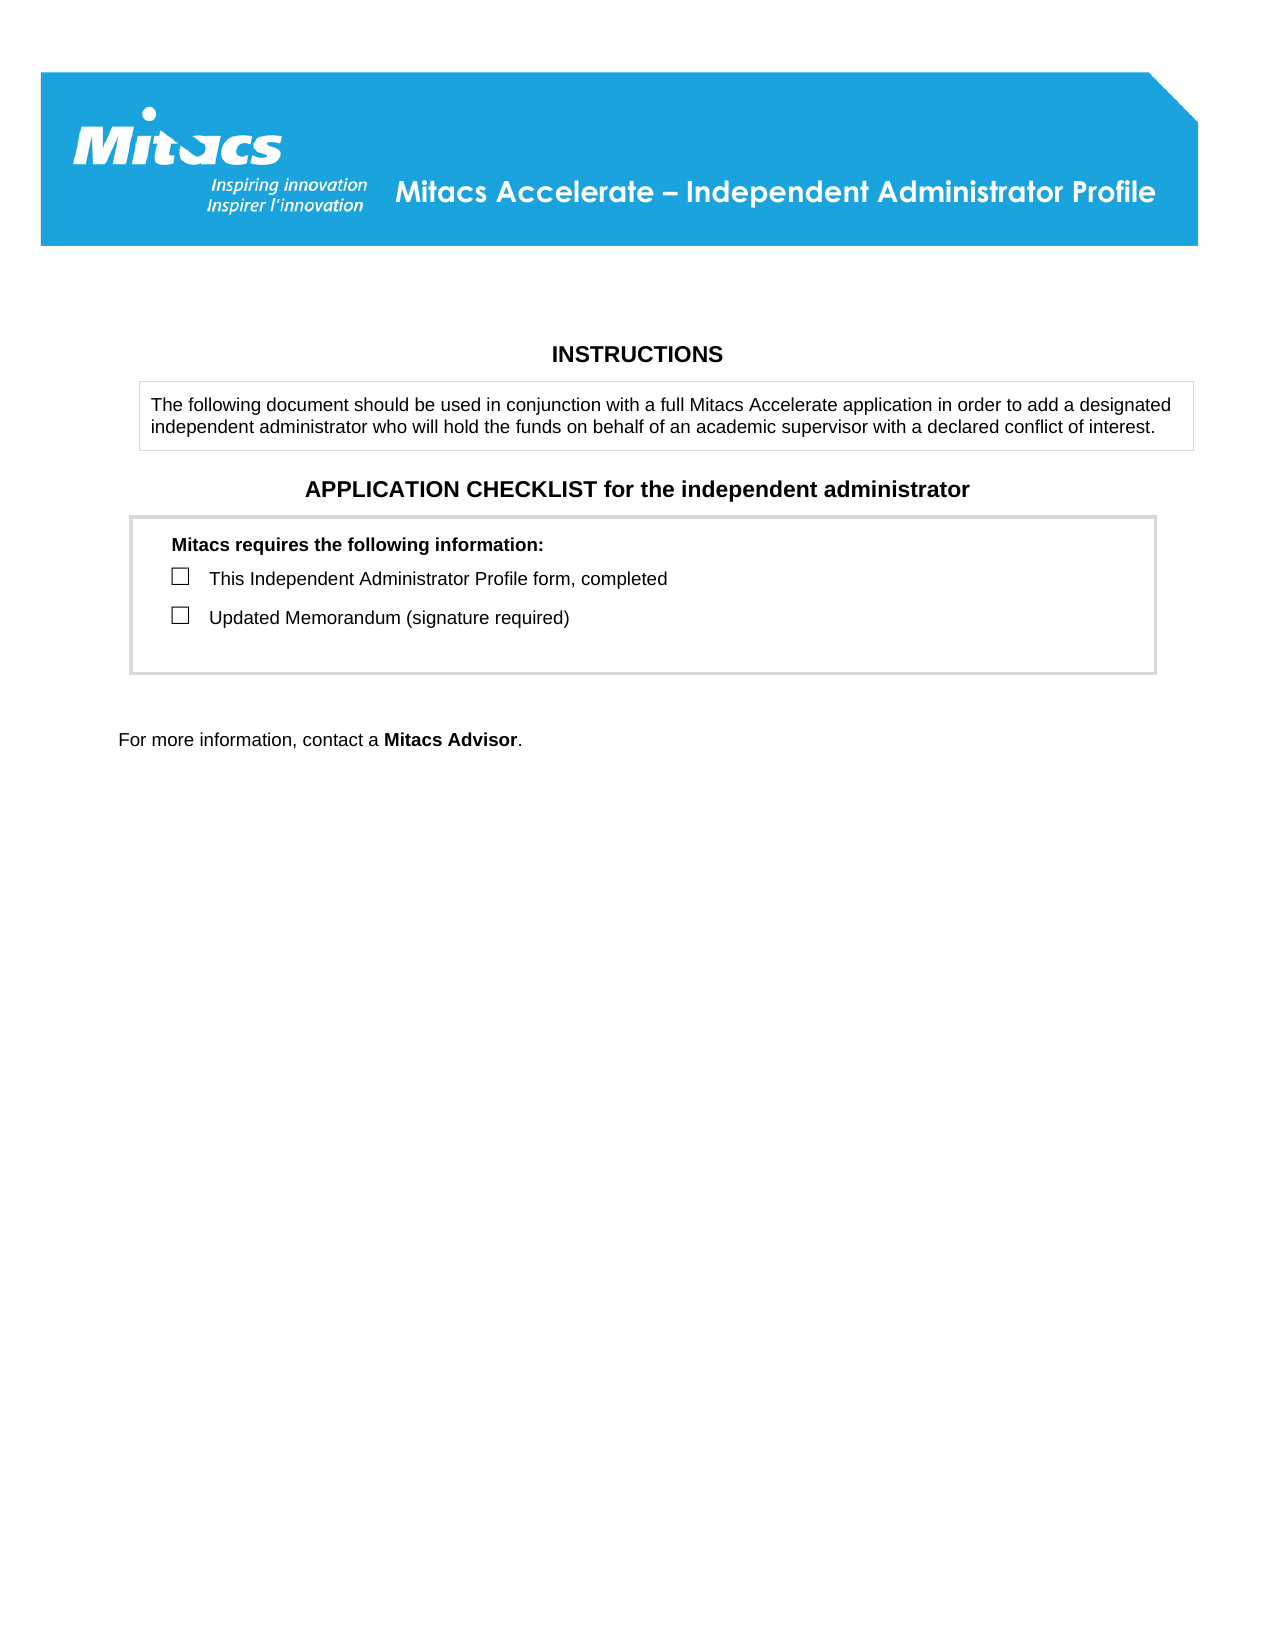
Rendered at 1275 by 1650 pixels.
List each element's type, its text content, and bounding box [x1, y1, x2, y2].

subtitle INSTRUCTIONS [118, 341, 1157, 368]
subtitle APPLICATION CHECKLIST for the independent administrator [118, 476, 1157, 502]
table_header Mitacs requires the following information: This Independent Administrator Profile form, completed Updated Memorandum (signature required) [133, 519, 1154, 672]
picture [43, 72, 1199, 246]
text For more information, contact a Mitacs Advisor. [118, 729, 1157, 751]
table_header The following document should be used in conjunction with a full Mitacs Accelerate application in order to add a designated independent administrator who will hold the funds on behalf of an academic supervisor with a declared conflict of interest. [140, 382, 1193, 450]
